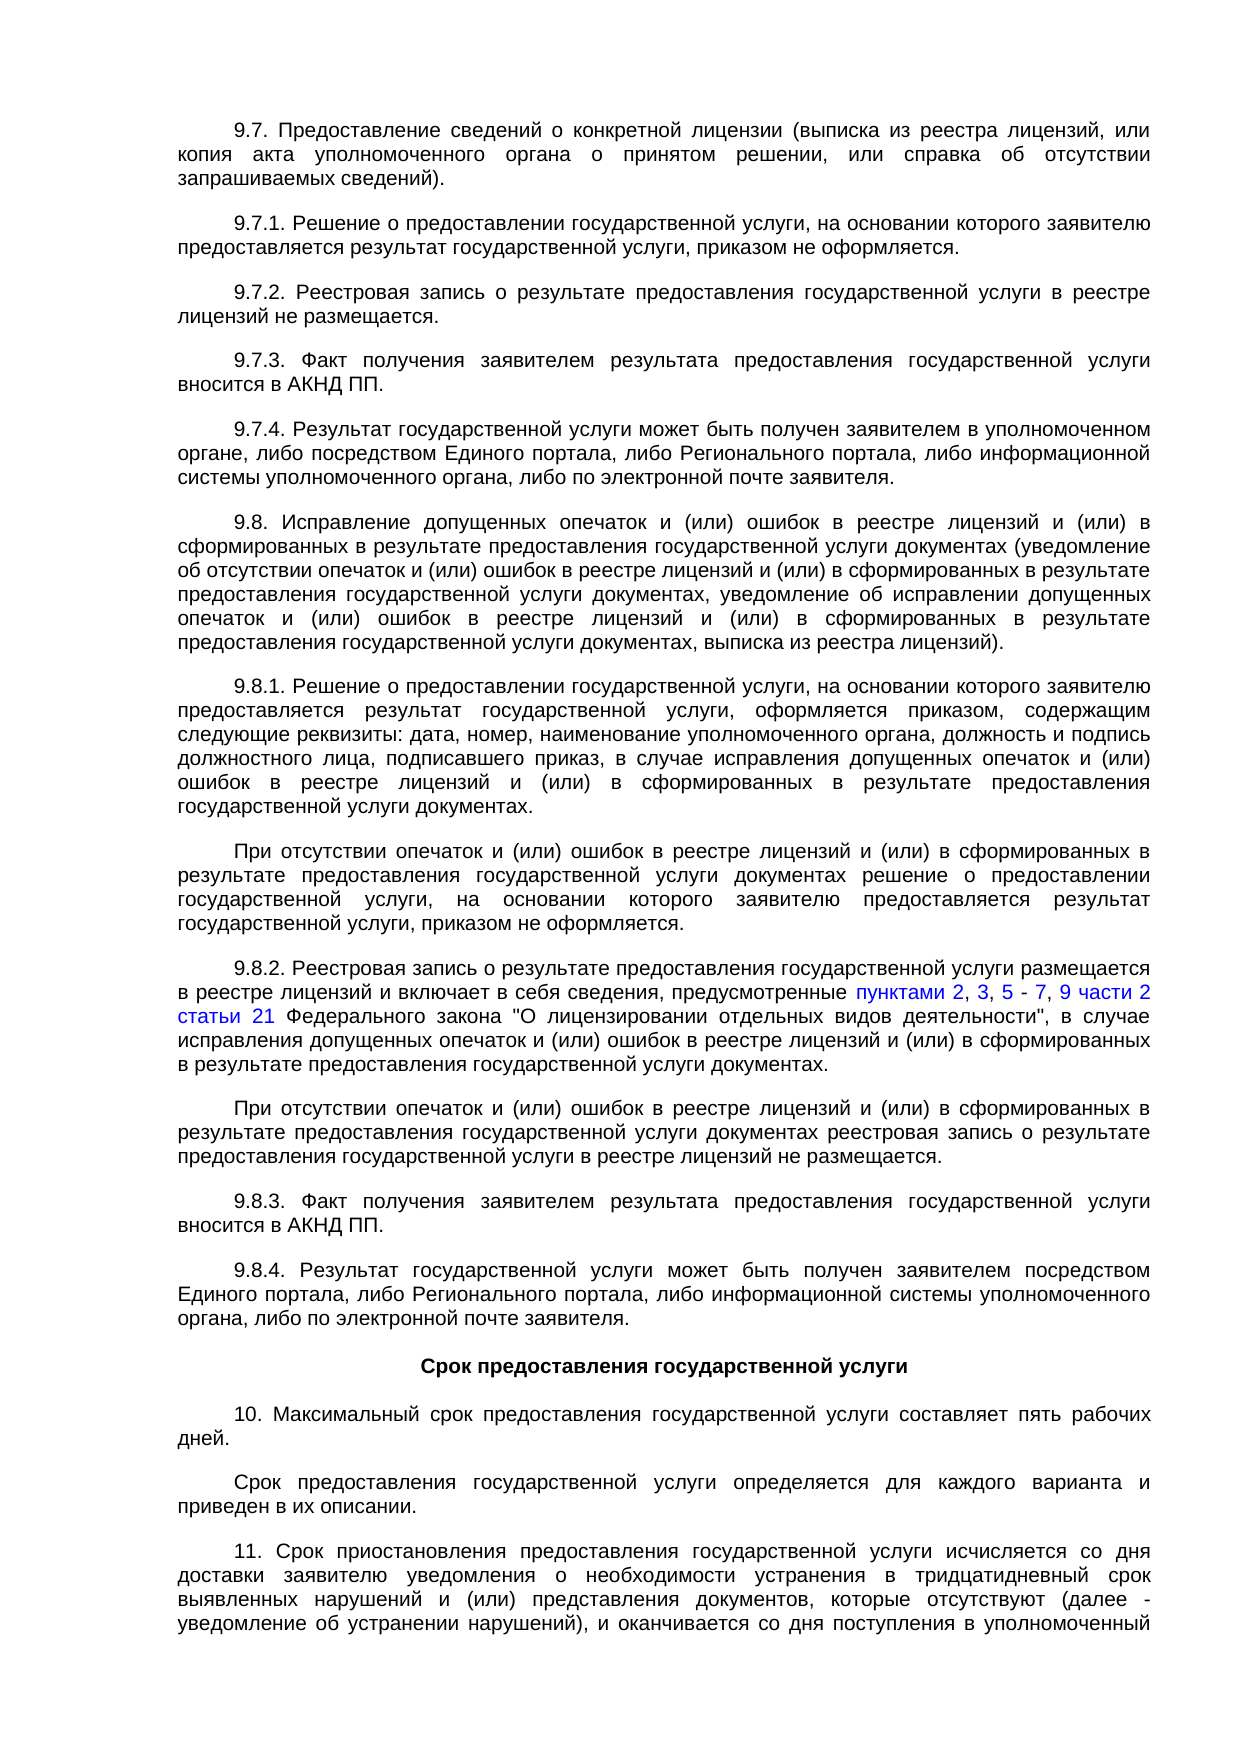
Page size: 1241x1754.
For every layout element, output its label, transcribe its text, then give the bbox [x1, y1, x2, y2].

text При отсутствии опечаток и (или) ошибок в реестре лицензий и (или) в сформированных в результате предоставления государственной услуги документах реестровая запись о результате предоставления государственной услуги в реестре лицензий не размещается. [177, 1096, 1152, 1168]
text 9.7.1. Решение о предоставлении государственной услуги, на основании которого заявителю предоставляется результат государственной услуги, приказом не оформляется. [177, 211, 1152, 259]
text 10. Максимальный срок предоставления государственной услуги составляет пять рабочих дней. [177, 1401, 1152, 1449]
text 9.8. Исправление допущенных опечаток и (или) ошибок в реестре лицензий и (или) в сформированных в результате предоставления государственной услуги документах (уведомление об отсутствии опечаток и (или) ошибок в реестре лицензий и (или) в сформированных в результате предоставления государственной услуги документах, уведомление об исправлении допущенных опечаток и (или) ошибок в реестре лицензий и (или) в сформированных в результате предоставления государственной услуги документах, выписка из реестра лицензий). [177, 510, 1152, 653]
text 9.7. Предоставление сведений о конкретной лицензии (выписка из реестра лицензий, или копия акта уполномоченного органа о принятом решении, или справка об отсутствии запрашиваемых сведений). [177, 118, 1152, 190]
text Срок предоставления государственной услуги определяется для каждого варианта и приведен в их описании. [177, 1470, 1152, 1518]
text 9.7.3. Факт получения заявителем результата предоставления государственной услуги вносится в АКНД ПП. [177, 348, 1152, 396]
text 9.8.4. Результат государственной услуги может быть получен заявителем посредством Единого портала, либо Регионального портала, либо информационной системы уполномоченного органа, либо по электронной почте заявителя. [177, 1258, 1152, 1329]
text 9.8.3. Факт получения заявителем результата предоставления государственной услуги вносится в АКНД ПП. [177, 1189, 1152, 1237]
text 9.8.1. Решение о предоставлении государственной услуги, на основании которого заявителю предоставляется результат государственной услуги, оформляется приказом, содержащим следующие реквизиты: дата, номер, наименование уполномоченного органа, должность и подпись должностного лица, подписавшего приказ, в случае исправления допущенных опечаток и (или) ошибок в реестре лицензий и (или) в сформированных в результате предоставления государственной услуги документах. [177, 674, 1152, 818]
text 9.8.2. Реестровая запись о результате предоставления государственной услуги размещается в реестре лицензий и включает в себя сведения, предусмотренные пунктами 2, 3, 5 - 7, 9 части 2 статьи 21 Федерального закона "О лицензировании отдельных видов деятельности", в случае исправления допущенных опечаток и (или) ошибок в реестре лицензий и (или) в сформированных в результате предоставления государственной услуги документах. [177, 956, 1152, 1075]
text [177, 1539, 1152, 1635]
text 9.7.2. Реестровая запись о результате предоставления государственной услуги в реестре лицензий не размещается. [177, 279, 1152, 327]
text 9.7.4. Результат государственной услуги может быть получен заявителем в уполномоченном органе, либо посредством Единого портала, либо Регионального портала, либо информационной системы уполномоченного органа, либо по электронной почте заявителя. [177, 417, 1152, 489]
text При отсутствии опечаток и (или) ошибок в реестре лицензий и (или) в сформированных в результате предоставления государственной услуги документах решение о предоставлении государственной услуги, на основании которого заявителю предоставляется результат государственной услуги, приказом не оформляется. [177, 839, 1152, 935]
title Срок предоставления государственной услуги [177, 1353, 1152, 1377]
